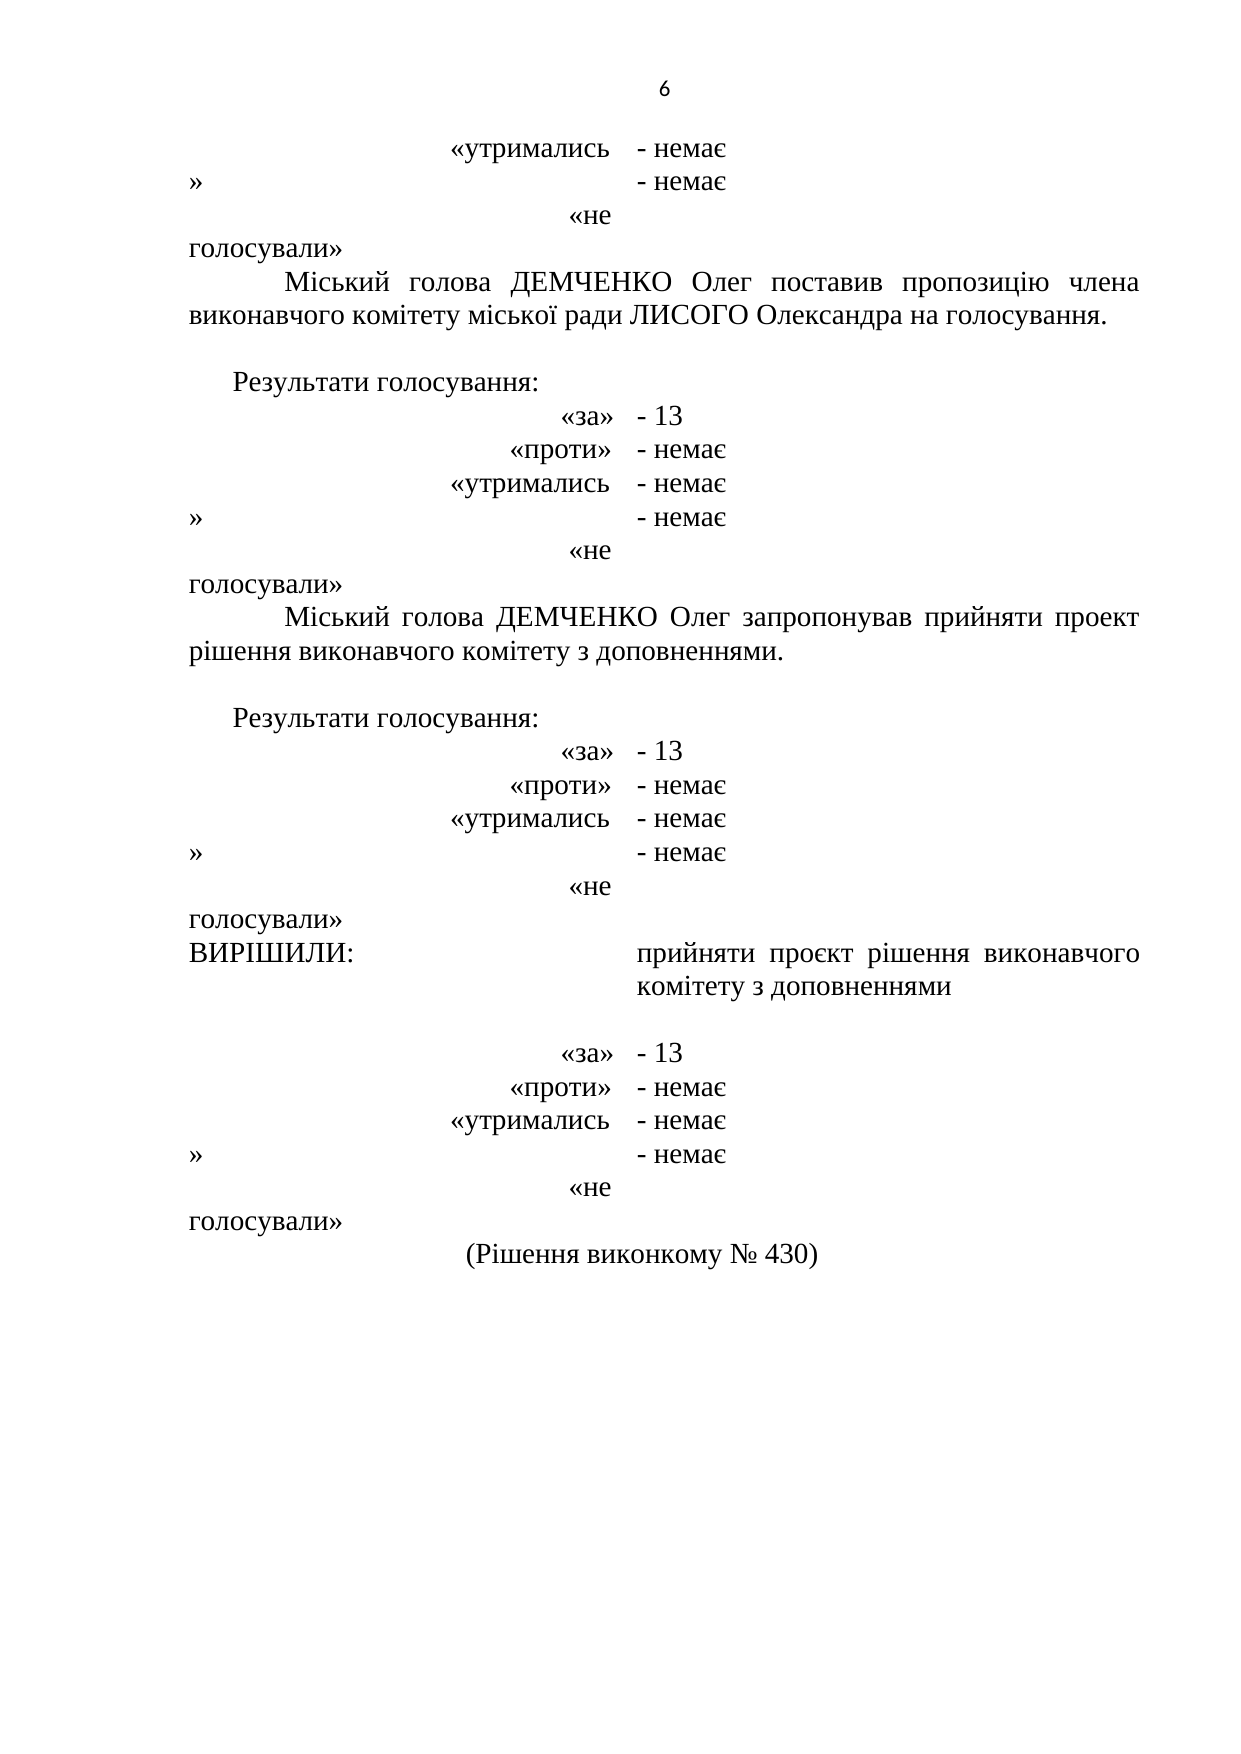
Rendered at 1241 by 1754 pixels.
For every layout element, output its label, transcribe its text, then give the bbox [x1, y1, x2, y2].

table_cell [625, 130, 1152, 264]
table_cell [177, 130, 625, 264]
table_cell прийняти проєкт рішення виконавчого комітету з доповненнями [625, 935, 1152, 1035]
table_cell - 13 - немає - немає - немає [625, 398, 1152, 599]
table_cell Міський голова ДЕМЧЕНКО Олег поставив пропозицію члена виконавчого комітету міської ради ЛИСОГО Олександра на голосування. Результати голосування: [177, 264, 1152, 398]
table_cell (Рішення виконкому № 430) [177, 1237, 1152, 1337]
table_cell «за» «проти» «утримались» «не голосували» [177, 1035, 625, 1237]
table_cell ВИРІШИЛИ: [177, 935, 625, 1035]
table_cell - 13 - немає - немає - немає [625, 1035, 1152, 1237]
table_cell «за» «проти» «утримались» «не голосували» [177, 734, 625, 935]
table_cell - 13 - немає - немає - немає [625, 734, 1152, 935]
table_cell Міський голова ДЕМЧЕНКО Олег запропонував прийняти проект рішення виконавчого комітету з доповненнями. Результати голосування: [177, 599, 1152, 733]
table_cell «за» «проти» «утримались» «не голосували» [177, 398, 625, 599]
